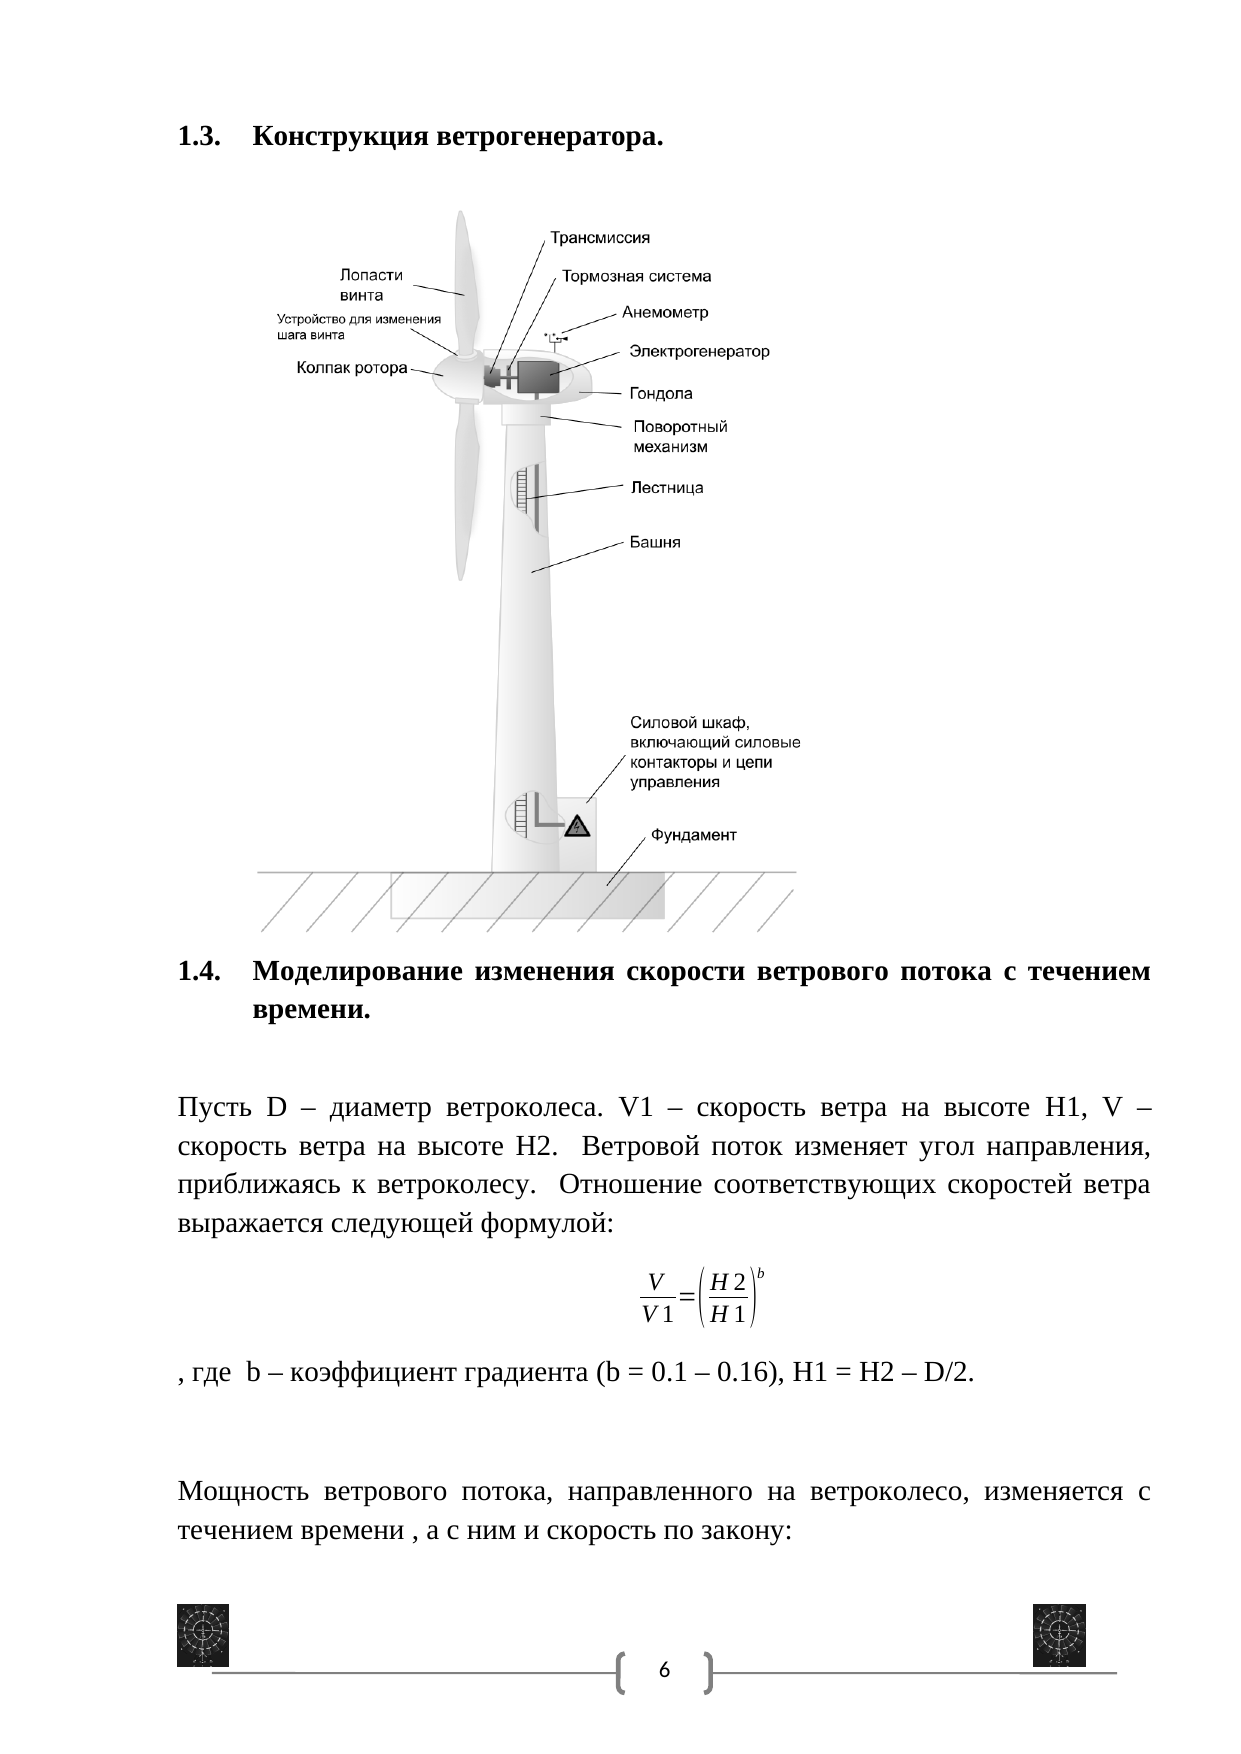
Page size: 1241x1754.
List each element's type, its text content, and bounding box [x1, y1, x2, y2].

list Моделирование изменения скорости ветрового потока с течением времени. [177, 953, 1152, 1025]
picture [1033, 1604, 1086, 1667]
picture [177, 1604, 229, 1667]
text Мощность ветрового потока, направленного на ветроколесо, изменяется с течением времени , а с ним и скорость по закону: [177, 1473, 1152, 1545]
picture [252, 195, 809, 947]
text , где b – коэффициент градиента (b = 0.1 – 0.16), H1 = H2 – D/2. [177, 1354, 1152, 1388]
list Конструкция ветрогенератора. [177, 118, 1152, 152]
text Пусть D – диаметр ветроколеса. V1 – скорость ветра на высоте H1, V – скорость ветра на высоте H2. Ветровой поток изменяет угол направления, приближаясь к ветроколесу. Отношение соответствующих скоростей ветра выражается следующей формулой: [177, 1089, 1152, 1238]
